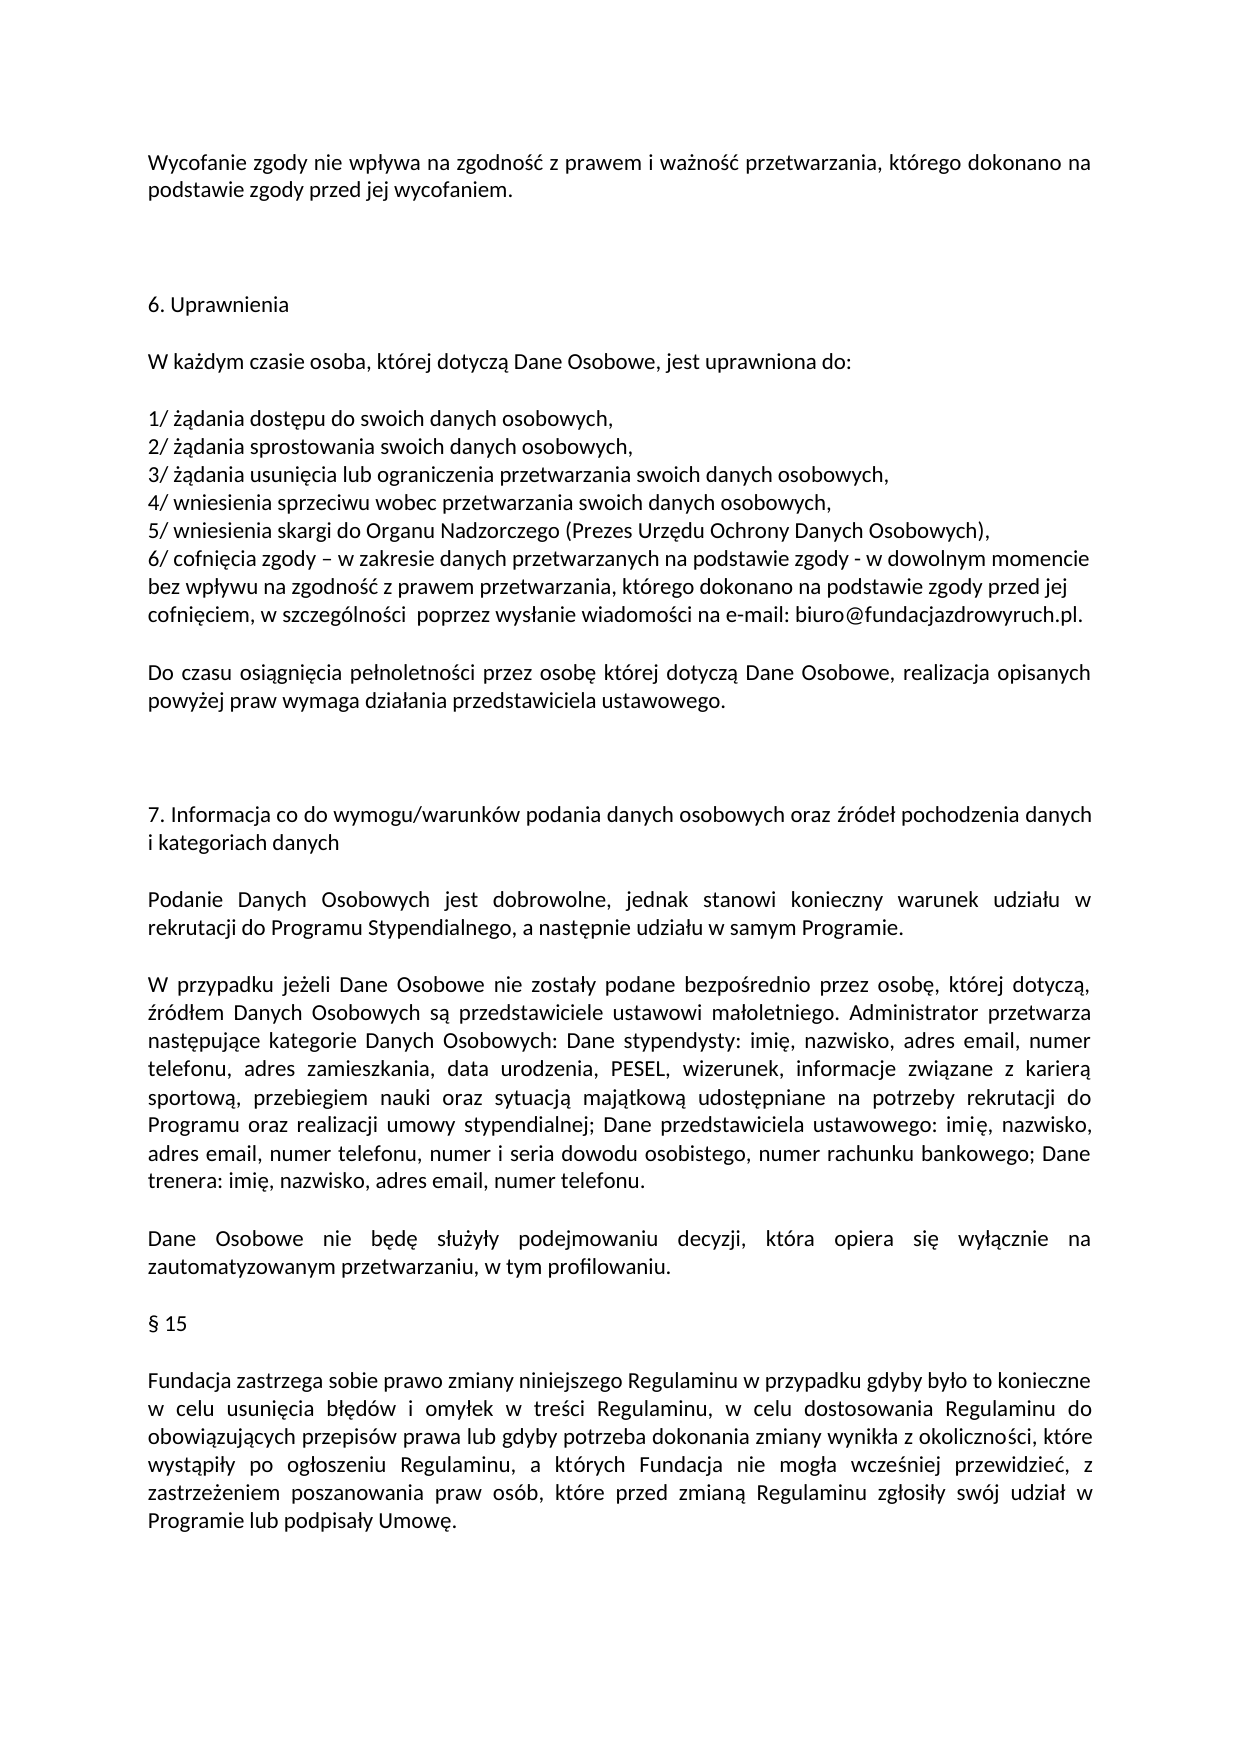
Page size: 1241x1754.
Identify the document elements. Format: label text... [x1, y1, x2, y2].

text § 15 [148, 1309, 1093, 1337]
text 7. Informacja co do wymogu/warunków podania danych osobowych oraz źródeł pochodzenia danych i kategoriach danych [148, 800, 1093, 856]
text Dane Osobowe nie będę służyły podejmowaniu decyzji, która opiera się wyłącznie na zautomatyzowanym przetwarzaniu, w tym profilowaniu. [148, 1224, 1093, 1280]
text Fundacja zastrzega sobie prawo zmiany niniejszego Regulaminu w przypadku gdyby było to konieczne w celu usunięcia błędów i omyłek w treści Regulaminu, w celu dostosowania Regulaminu do obowiązujących przepisów prawa lub gdyby potrzeba dokonania zmiany wynikła z okoliczności, które wystąpiły po ogłoszeniu Regulaminu, a których Fundacja nie mogła wcześniej przewidzieć, z zastrzeżeniem poszanowania praw osób, które przed zmianą Regulaminu zgłosiły swój udział w Programie lub podpisały Umowę. [148, 1366, 1093, 1534]
text W każdym czasie osoba, której dotyczą Dane Osobowe, jest uprawniona do: [148, 347, 1093, 375]
text 6. Uprawnienia [148, 290, 1093, 318]
text 1/ żądania dostępu do swoich danych osobowych, 2/ żądania sprostowania swoich danych osobowych, 3/ żądania usunięcia lub ograniczenia przetwarzania swoich danych osobowych, 4/ wniesienia sprzeciwu wobec przetwarzania swoich danych osobowych, 5/ wniesienia skargi do Organu Nadzorczego (Prezes Urzędu Ochrony Danych Osobowych), 6/ cofnięcia zgody – w zakresie danych przetwarzanych na podstawie zgody - w dowolnym momencie bez wpływu na zgodność z prawem przetwarzania, którego dokonano na podstawie zgody przed jej cofnięciem, w szczególności poprzez wysłanie wiadomości na e-mail: biuro@fundacjazdrowyruch.pl. [148, 404, 1093, 628]
text W przypadku jeżeli Dane Osobowe nie zostały podane bezpośrednio przez osobę, której dotyczą, źródłem Danych Osobowych są przedstawiciele ustawowi małoletniego. Administrator przetwarza następujące kategorie Danych Osobowych: Dane stypendysty: imię, nazwisko, adres email, numer telefonu, adres zamieszkania, data urodzenia, PESEL, wizerunek, informacje związane z karierą sportową, przebiegiem nauki oraz sytuacją majątkową udostępniane na potrzeby rekrutacji do Programu oraz realizacji umowy stypendialnej; Dane przedstawiciela ustawowego: imię, nazwisko, adres email, numer telefonu, numer i seria dowodu osobistego, numer rachunku bankowego; Dane trenera: imię, nazwisko, adres email, numer telefonu. [148, 971, 1093, 1195]
text Do czasu osiągnięcia pełnoletności przez osobę której dotyczą Dane Osobowe, realizacja opisanych powyżej praw wymaga działania przedstawiciela ustawowego. [148, 658, 1093, 714]
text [148, 148, 1093, 204]
text Podanie Danych Osobowych jest dobrowolne, jednak stanowi konieczny warunek udziału w rekrutacji do Programu Stypendialnego, a następnie udziału w samym Programie. [148, 885, 1093, 941]
